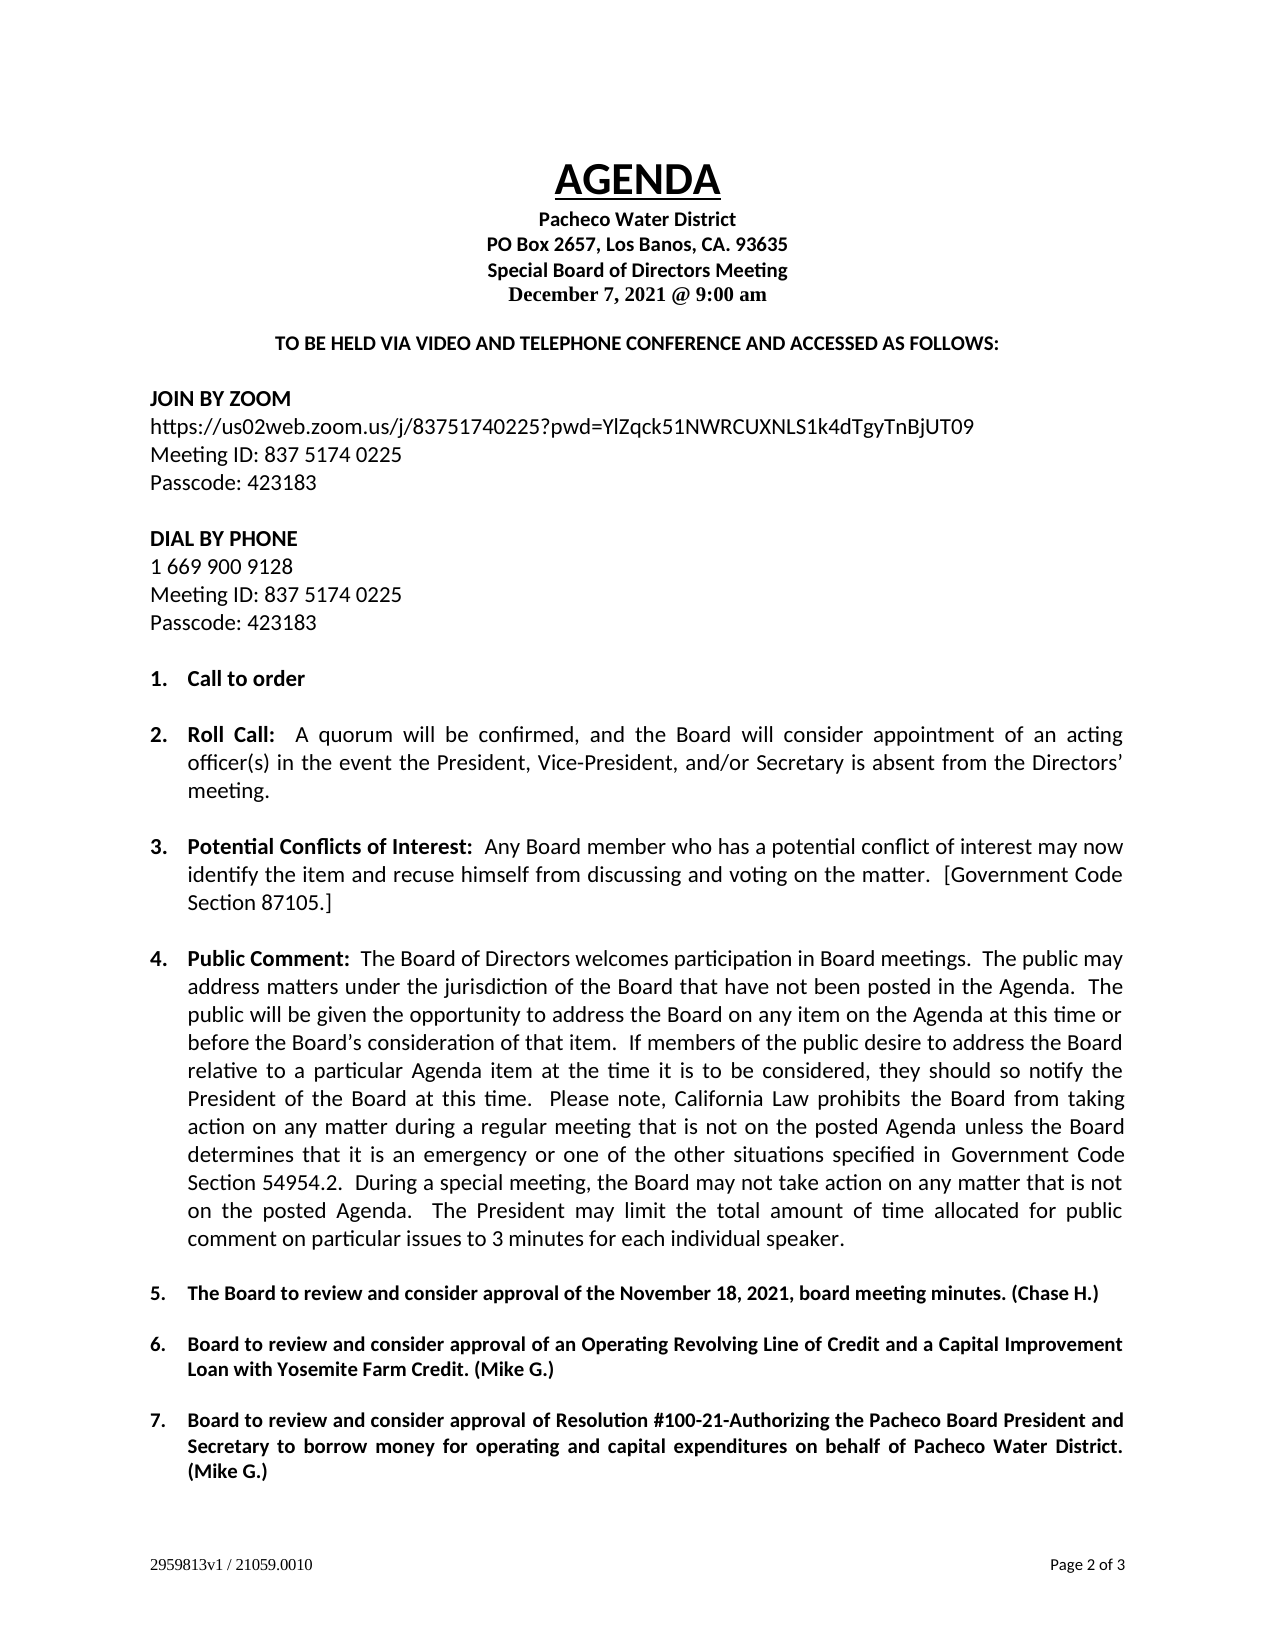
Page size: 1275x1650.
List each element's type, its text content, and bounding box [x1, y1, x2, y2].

text December 7, 2021 @ 9:00 am [150, 282, 1125, 306]
list Board to review and consider approval of Resolution #100-21-Authorizing the Pacheco Board President and Secretary to borrow money for operating and capital expenditures on behalf of Pacheco Water District. (Mike G.) [150, 1407, 1125, 1484]
list Public Comment: The Board of Directors welcomes participation in Board meetings. The public may address matters under the jurisdiction of the Board that have not been posted in the Agenda. The public will be given the opportunity to address the Board on any item on the Agenda at this time or before the Board’s consideration of that item. If members of the public desire to address the Board relative to a particular Agenda item at the time it is to be considered, they should so notify the President of the Board at this time. Please note, California Law prohibits the Board from taking action on any matter during a regular meeting that is not on the posted Agenda unless the Board determines that it is an emergency or one of the other situations specified in Government Code Section 54954.2. During a special meeting, the Board may not take action on any matter that is not on the posted Agenda. The President may limit the total amount of time allocated for public comment on particular issues to 3 minutes for each individual speaker. [150, 944, 1125, 1252]
text 1 669 900 9128 [150, 552, 1125, 580]
title to be held via video and telephone conference and accessed as follows: [150, 330, 1125, 356]
title AGENDA [150, 150, 1125, 206]
text https://us02web.zoom.us/j/83751740225?pwd=YlZqck51NWRCUXNLS1k4dTgyTnBjUT09 [150, 412, 1125, 440]
list Board to review and consider approval of an Operating Revolving Line of Credit and a Capital Improvement Loan with Yosemite Farm Credit. (Mike G.) [150, 1331, 1125, 1382]
list Potential Conflicts of Interest: Any Board member who has a potential conflict of interest may now identify the item and recuse himself from discussing and voting on the matter. [Government Code Section 87105.] [150, 832, 1125, 916]
list Roll Call: A quorum will be confirmed, and the Board will consider appointment of an acting officer(s) in the event the President, Vice-President, and/or Secretary is absent from the Directors’ meeting. [150, 720, 1125, 804]
text JOIN BY ZOOM [150, 384, 1125, 412]
title Pacheco Water District [150, 206, 1125, 231]
list The Board to review and consider approval of the November 18, 2021, board meeting minutes. (Chase H.) [150, 1280, 1125, 1306]
text Passcode: 423183 [150, 608, 1125, 636]
title Special Board of Directors Meeting [150, 257, 1125, 282]
list Call to order [150, 664, 1125, 692]
text Meeting ID: 837 5174 0225 [150, 580, 1125, 608]
text Passcode: 423183 [150, 468, 1125, 496]
text Meeting ID: 837 5174 0225 [150, 440, 1125, 468]
title PO Box 2657, Los Banos, CA. 93635 [150, 231, 1125, 257]
text DIAL BY PHONE [150, 524, 1125, 552]
